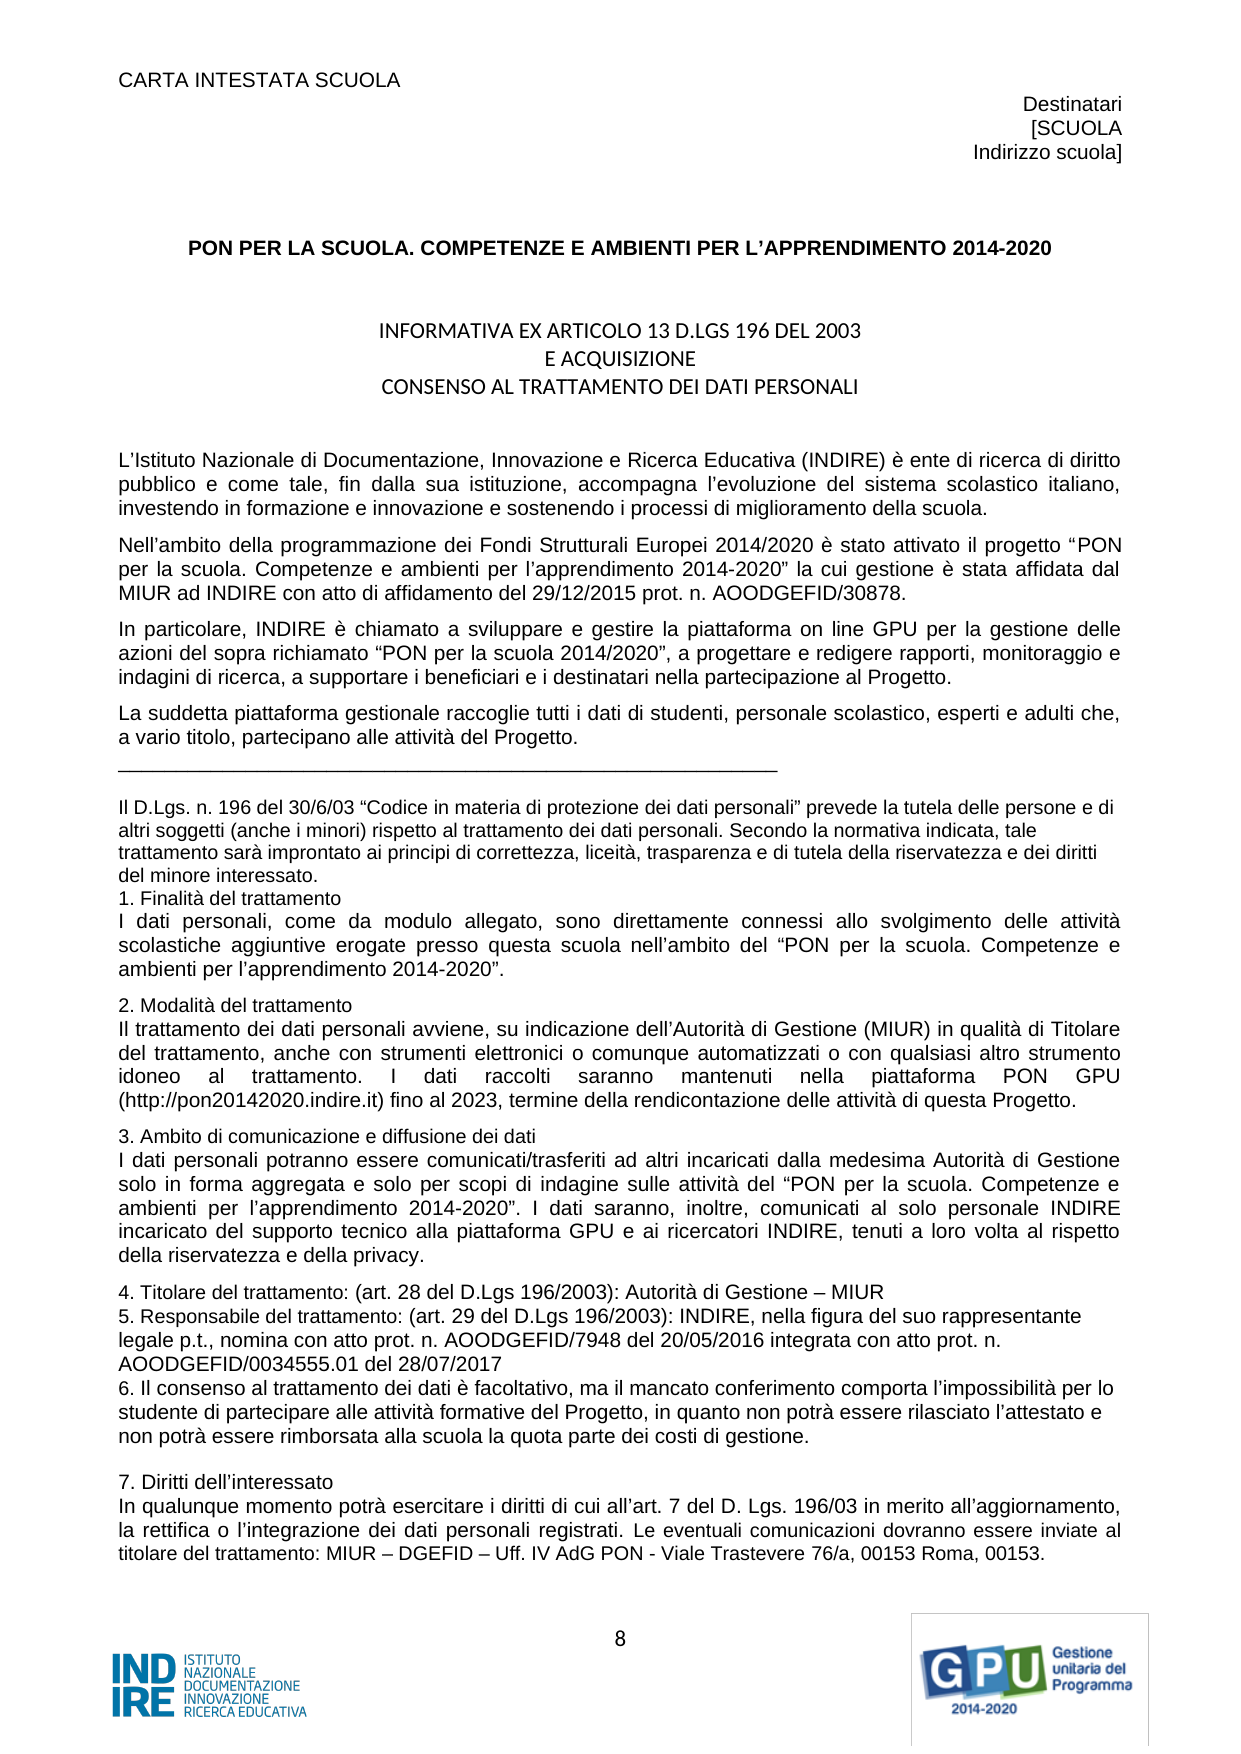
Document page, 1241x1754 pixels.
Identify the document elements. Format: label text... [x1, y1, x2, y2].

text I dati personali potranno essere comunicati/trasferiti ad altri incaricati dalla medesima Autorità di Gestione solo in forma aggregata e solo per scopi di indagine sulle attività del “PON per la scuola. Competenze e ambienti per l’apprendimento 2014-2020”. I dati saranno, inoltre, comunicati al solo personale INDIRE incaricato del supporto tecnico alla piattaforma GPU e ai ricercatori INDIRE, tenuti a loro volta al rispetto della riservatezza e della privacy. [118, 1147, 1122, 1267]
text In particolare, INDIRE è chiamato a sviluppare e gestire la piattaforma on line GPU per la gestione delle azioni del sopra richiamato “PON per la scuola 2014/2020”, a progettare e redigere rapporti, monitoraggio e indagini di ricerca, a supportare i beneficiari e i destinatari nella partecipazione al Progetto. [118, 617, 1122, 689]
text 7. Diritti dell’interessato [118, 1470, 1122, 1494]
text L’Istituto Nazionale di Documentazione, Innovazione e Ricerca Educativa (INDIRE) è ente di ricerca di diritto pubblico e come tale, fin dalla sua istituzione, accompagna l’evoluzione del sistema scolastico italiano, investendo in formazione e innovazione e sostenendo i processi di miglioramento della scuola. [118, 448, 1122, 520]
text CONSENSO AL TRATTAMENTO DEI DATI PERSONALI [118, 372, 1122, 400]
text 5. Responsabile del trattamento: (art. 29 del D.Lgs 196/2003): INDIRE, nella figura del suo rappresentante legale p.t., nomina con atto prot. n. AOODGEFID/7948 del 20/05/2016 integrata con atto prot. n. AOODGEFID/0034555.01 del 28/07/2017 [118, 1304, 1122, 1376]
text 6. Il consenso al trattamento dei dati è facoltativo, ma il mancato conferimento comporta l’impossibilità per lo studente di partecipare alle attività formative del Progetto, in quanto non potrà essere rilasciato l’attestato e non potrà essere rimborsata alla scuola la quota parte dei costi di gestione. [118, 1376, 1122, 1447]
text 3. Ambito di comunicazione e diffusione dei dati [118, 1125, 1122, 1147]
text Destinatari [118, 92, 1122, 116]
text Il trattamento dei dati personali avviene, su indicazione dell’Autorità di Gestione (MIUR) in qualità di Titolare del trattamento, anche con strumenti elettronici o comunque automatizzati o con qualsiasi altro strumento idoneo al trattamento. I dati raccolti saranno mantenuti nella piattaforma PON GPU (http://pon20142020.indire.it) fino al 2023, termine della rendicontazione delle attività di questa Progetto. [118, 1016, 1122, 1112]
text PON per la scuola. Competenze e ambienti per l’apprendimento 2014-2020 [118, 236, 1122, 260]
text Il D.Lgs. n. 196 del 30/6/03 “Codice in materia di protezione dei dati personali” prevede la tutela delle persone e di altri soggetti (anche i minori) rispetto al trattamento dei dati personali. Secondo la normativa indicata, tale trattamento sarà improntato ai principi di correttezza, liceità, trasparenza e di tutela della riservatezza e dei diritti del minore interessato. [118, 796, 1122, 887]
text 4. Titolare del trattamento: (art. 28 del D.Lgs 196/2003): Autorità di Gestione – MIUR [118, 1280, 1122, 1304]
text Nell’ambito della programmazione dei Fondi Strutturali Europei 2014/2020 è stato attivato il progetto “PON per la scuola. Competenze e ambienti per l’apprendimento 2014-2020” la cui gestione è stata affidata dal MIUR ad INDIRE con atto di affidamento del 29/12/2015 prot. n. AOODGEFID/30878. [118, 532, 1122, 604]
text _________________________________________________________ [118, 749, 1122, 773]
text 2. Modalità del trattamento [118, 994, 1122, 1016]
text I dati personali, come da modulo allegato, sono direttamente connessi allo svolgimento delle attività scolastiche aggiuntive erogate presso questa scuola nell’ambito del “PON per la scuola. Competenze e ambienti per l’apprendimento 2014-2020”. [118, 909, 1122, 981]
text E ACQUISIZIONE [118, 344, 1122, 372]
picture [109, 1652, 313, 1718]
text CARTA INTESTATA SCUOLA [118, 68, 1122, 92]
picture [909, 1611, 1150, 1746]
text Indirizzo scuola] [118, 140, 1122, 164]
text [SCUOLA [118, 116, 1122, 140]
text INFORMATIVA EX ARTICOLO 13 D.LGS 196 DEL 2003 [118, 316, 1122, 344]
text La suddetta piattaforma gestionale raccoglie tutti i dati di studenti, personale scolastico, esperti e adulti che, a vario titolo, partecipano alle attività del Progetto. [118, 701, 1122, 749]
text In qualunque momento potrà esercitare i diritti di cui all’art. 7 del D. Lgs. 196/03 in merito all’aggiornamento, la rettifica o l’integrazione dei dati personali registrati. Le eventuali comunicazioni dovranno essere inviate al titolare del trattamento: MIUR – DGEFID – Uff. IV AdG PON - Viale Trastevere 76/a, 00153 Roma, 00153. [118, 1494, 1122, 1565]
text 1. Finalità del trattamento [118, 887, 1122, 909]
